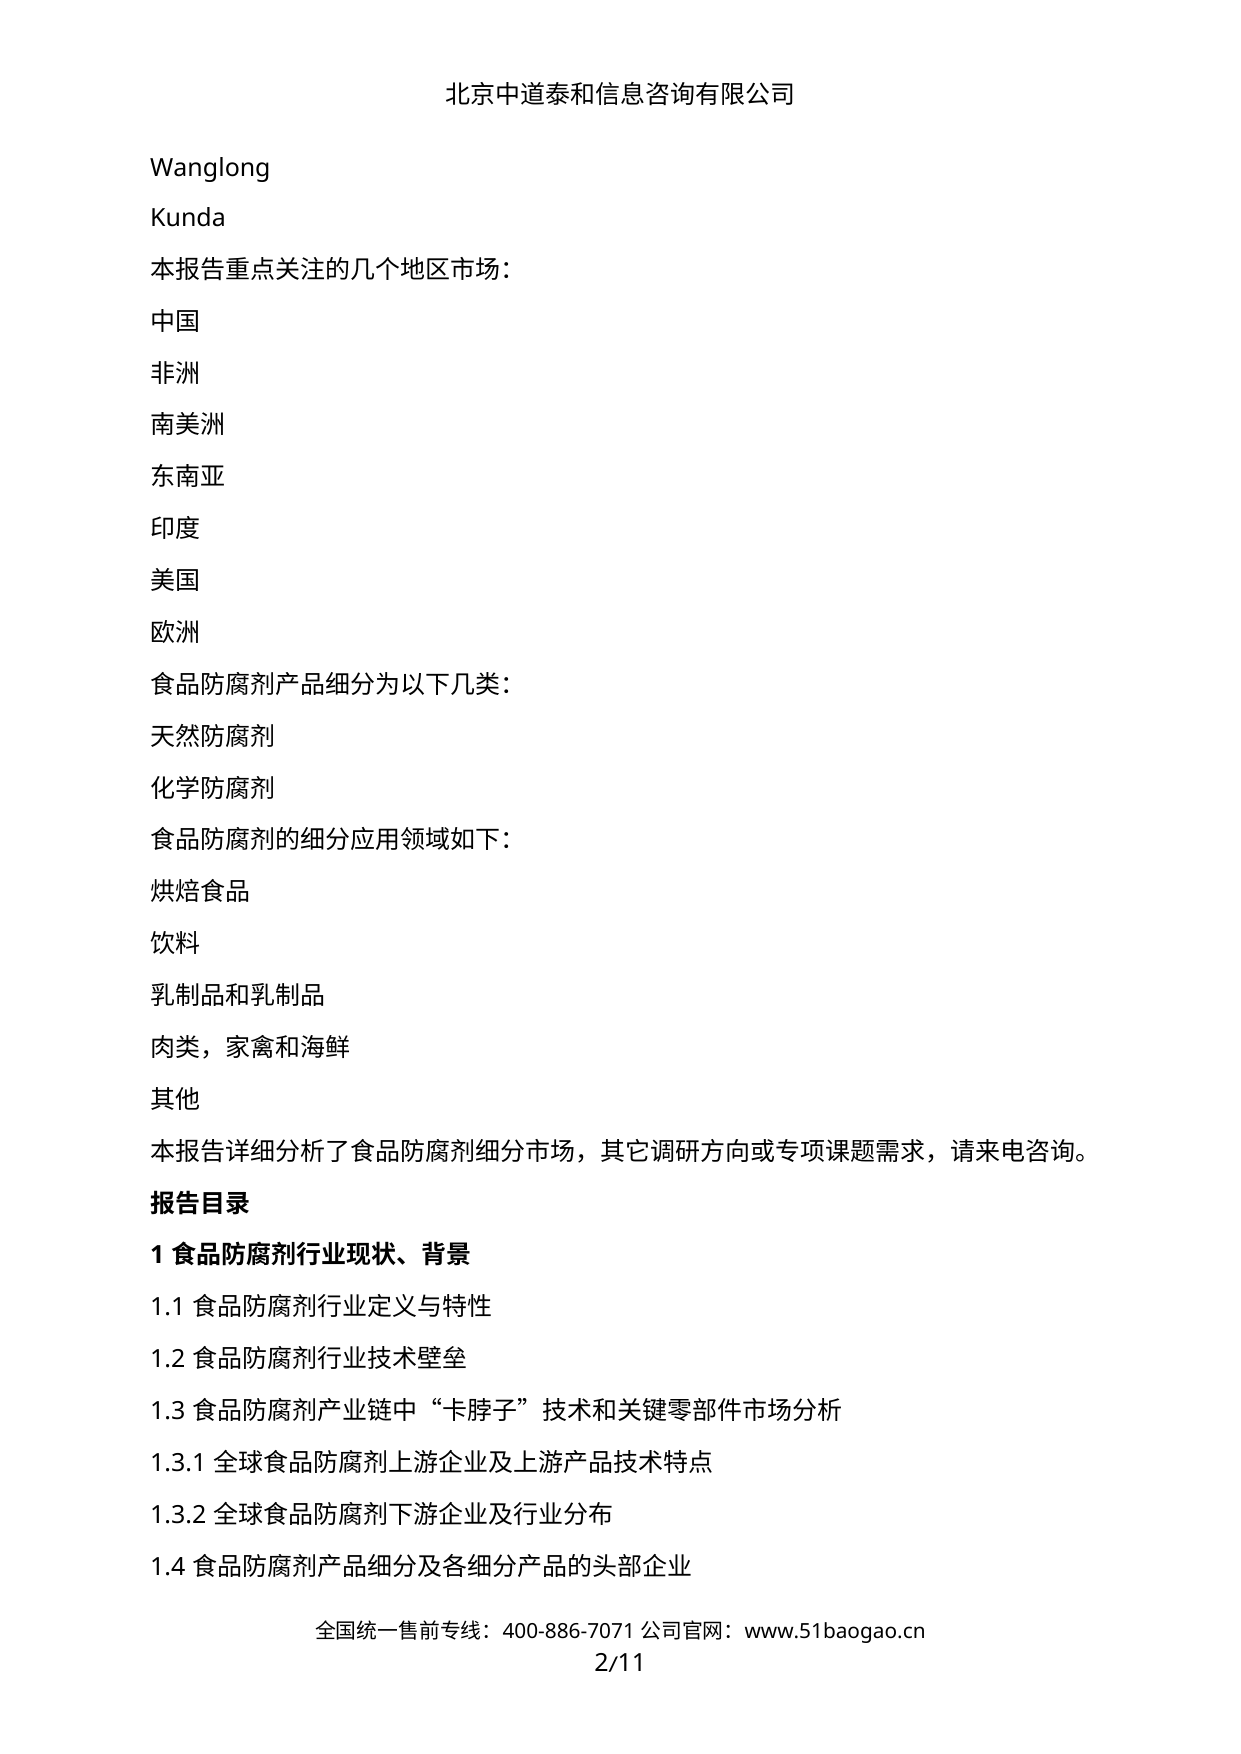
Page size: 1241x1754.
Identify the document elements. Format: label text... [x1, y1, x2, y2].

text 1.1 食品防腐剂行业定义与特性 [150, 1287, 1090, 1323]
text 南美洲 [150, 405, 1090, 441]
text 欧洲 [150, 612, 1090, 649]
text 天然防腐剂 [150, 716, 1090, 752]
text 美国 [150, 561, 1090, 597]
text Kunda [150, 200, 1090, 234]
text 本报告详细分析了食品防腐剂细分市场，其它调研方向或专项课题需求，请来电咨询。 [150, 1131, 1090, 1167]
text 1.3 食品防腐剂产业链中“卡脖子”技术和关键零部件市场分析 [150, 1391, 1090, 1427]
text 1.4 食品防腐剂产品细分及各细分产品的头部企业 [150, 1546, 1090, 1582]
text 1.2 食品防腐剂行业技术壁垒 [150, 1339, 1090, 1375]
text 1.3.2 全球食品防腐剂下游企业及行业分布 [150, 1494, 1090, 1531]
text 其他 [150, 1079, 1090, 1116]
text 非洲 [150, 353, 1090, 389]
text 肉类，家禽和海鲜 [150, 1027, 1090, 1064]
text 报告目录 [150, 1183, 1090, 1219]
text 食品防腐剂的细分应用领域如下： [150, 820, 1090, 856]
text Wanglong [150, 150, 1090, 184]
text 食品防腐剂产品细分为以下几类： [150, 664, 1090, 701]
text 化学防腐剂 [150, 768, 1090, 804]
text 1 食品防腐剂行业现状、背景 [150, 1235, 1090, 1271]
text 1.3.1 全球食品防腐剂上游企业及上游产品技术特点 [150, 1442, 1090, 1479]
text 本报告重点关注的几个地区市场： [150, 249, 1090, 286]
text 东南亚 [150, 457, 1090, 493]
text 烘焙食品 [150, 872, 1090, 908]
text 印度 [150, 509, 1090, 545]
text 中国 [150, 301, 1090, 337]
text 饮料 [150, 924, 1090, 960]
text 乳制品和乳制品 [150, 976, 1090, 1012]
